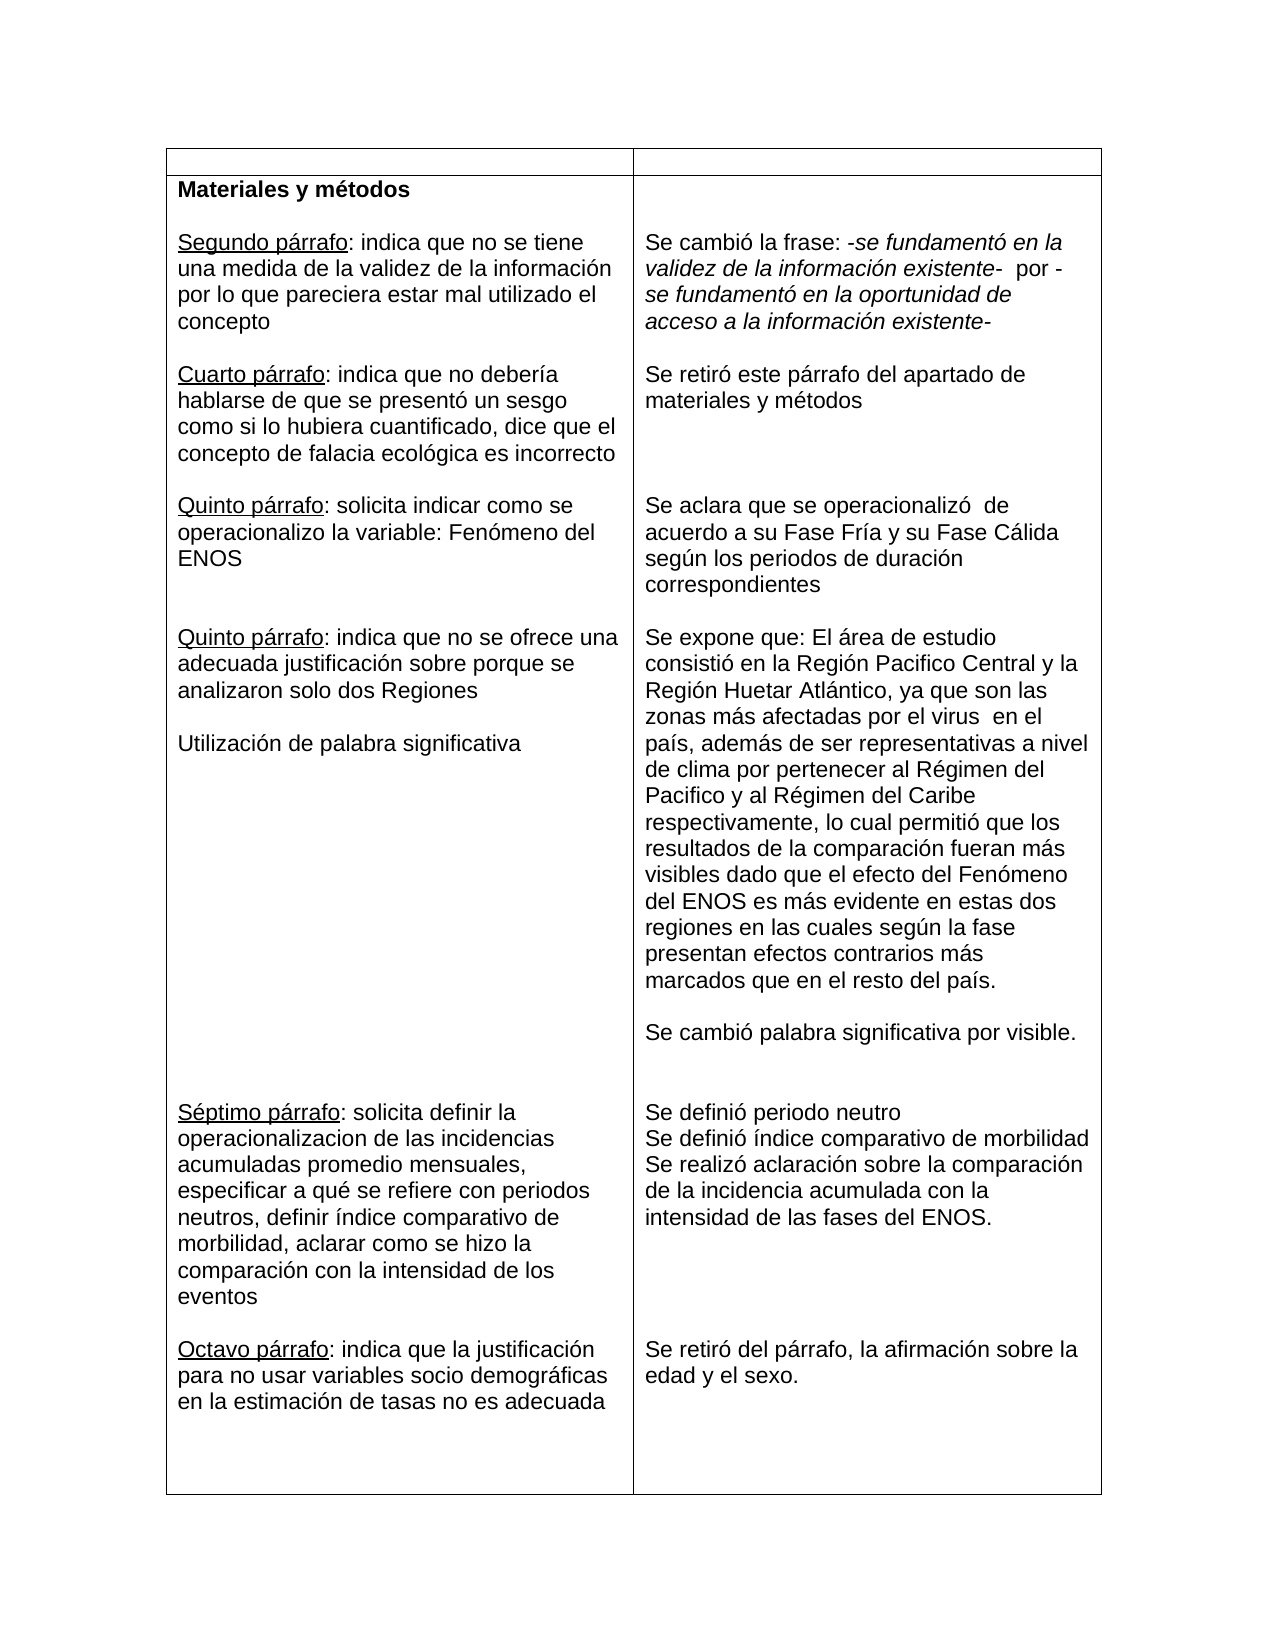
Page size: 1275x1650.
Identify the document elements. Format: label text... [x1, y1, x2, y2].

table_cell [167, 149, 633, 175]
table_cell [634, 149, 1101, 175]
